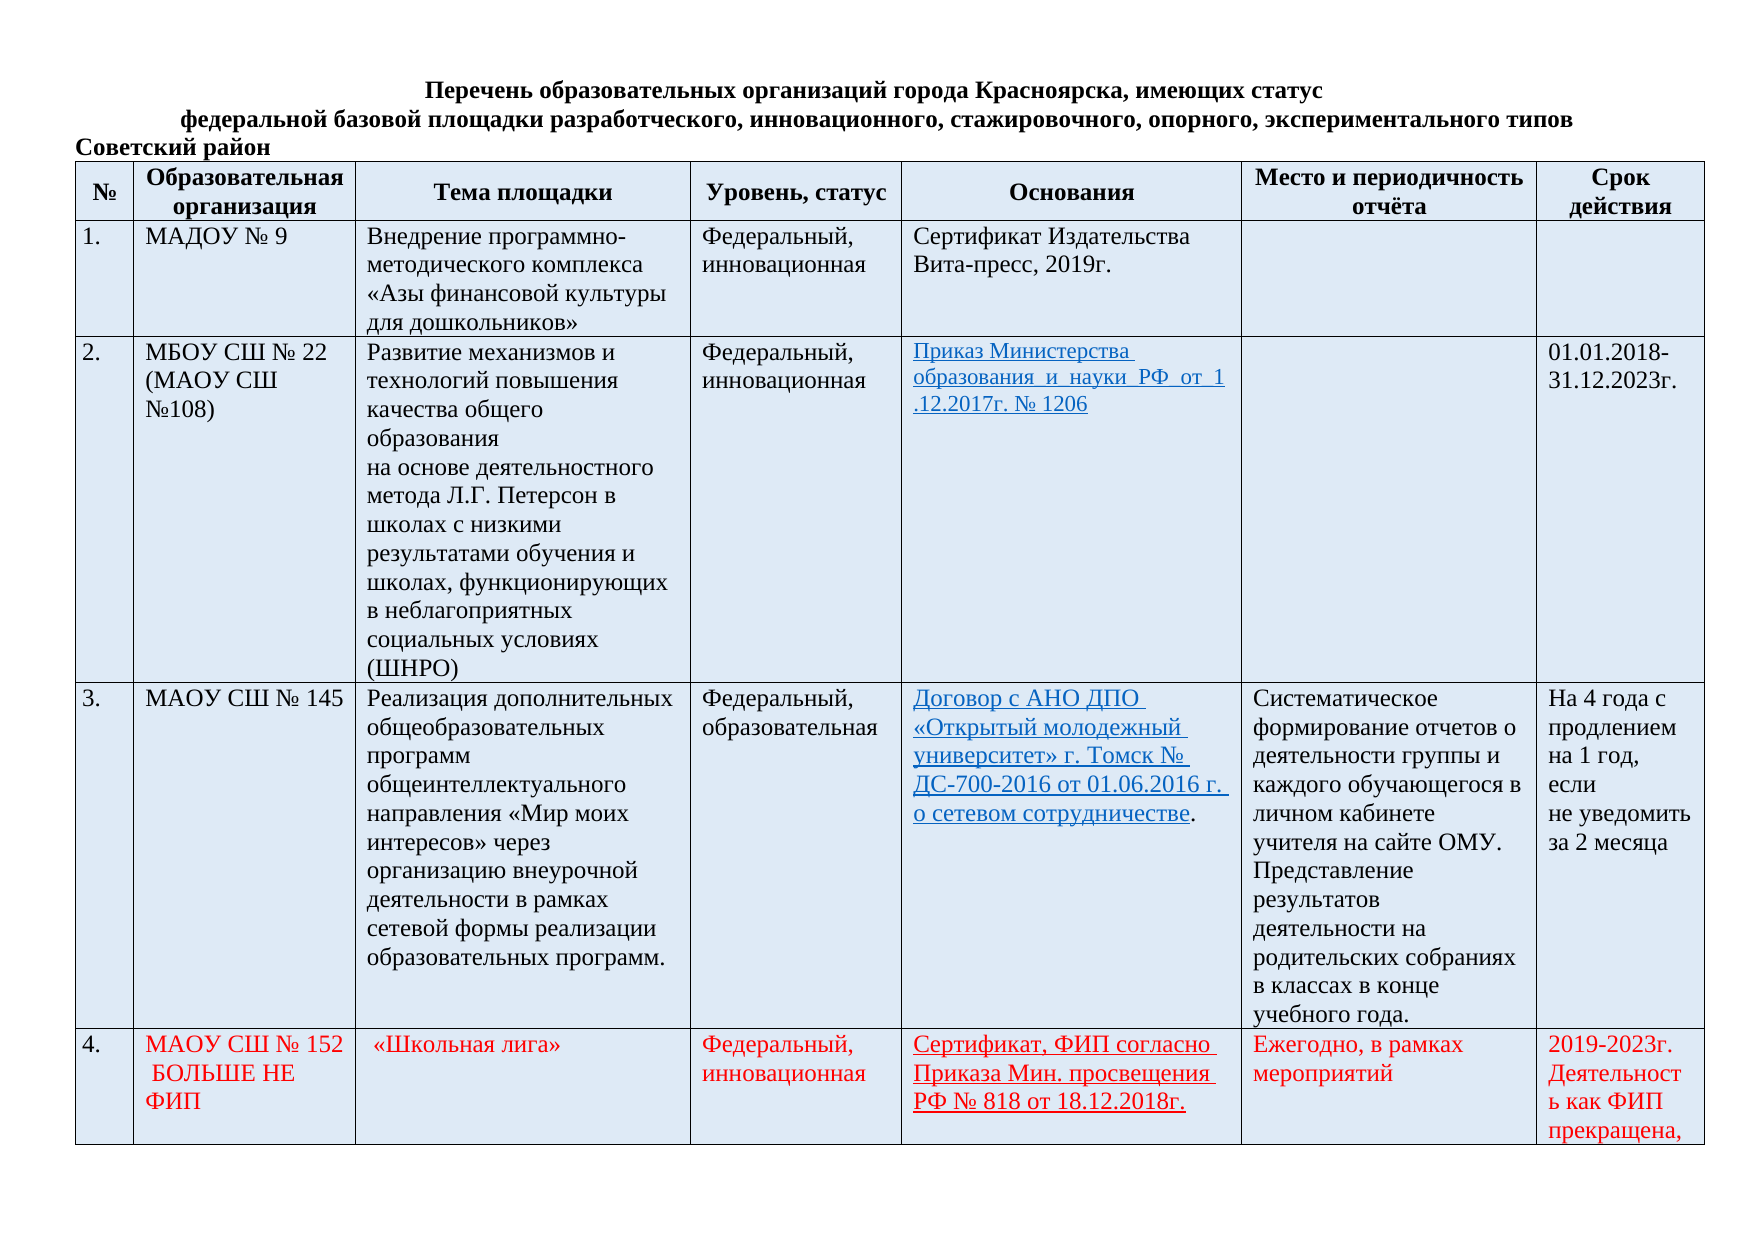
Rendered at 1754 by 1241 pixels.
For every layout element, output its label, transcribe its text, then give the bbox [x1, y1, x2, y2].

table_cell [134, 1029, 355, 1144]
table_cell [1242, 337, 1536, 682]
table_header Место и периодичность отчёта [1242, 162, 1536, 220]
table_cell [76, 337, 133, 682]
table_cell [1537, 221, 1704, 336]
table_cell Федеральный, образовательная [691, 683, 901, 1028]
table_cell Приказ Министерства образования_и_науки_РФ_от_1.12.2017г. № 1206 [902, 337, 1241, 682]
table_header Тема площадки [356, 162, 690, 220]
table_cell Федеральный, инновационная [691, 337, 901, 682]
table_cell [1242, 221, 1536, 336]
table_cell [691, 1029, 901, 1144]
table_cell Систематическое формирование отчетов о деятельности группы и каждого обучающегося в личном кабинете учителя на сайте ОМУ. Представление результатов деятельности на родительских собраниях в классах в конце учебного года. [1242, 683, 1536, 1028]
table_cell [1537, 1029, 1704, 1144]
table_cell МАДОУ № 9 [134, 221, 355, 336]
table_header Уровень, статус [691, 162, 901, 220]
table_header Образовательная организация [134, 162, 355, 220]
text Перечень образовательных организаций города Красноярска, имеющих статус федеральной базовой площадки разработческого, инновационного, стажировочного, опорного, экспериментального типов [75, 75, 1679, 132]
table_header № [76, 162, 133, 220]
table_header Срок действия [1537, 162, 1704, 220]
table_cell Внедрение программно-методического комплекса «Азы финансовой культуры для дошкольников» [356, 221, 690, 336]
table_cell Договор с АНО ДПО «Открытый молодежный университет» г. Томск № ДС-700-2016 от 01.06.2016 г. о сетевом сотрудничестве. [902, 683, 1241, 1028]
table_cell «Школьная лига» [356, 1029, 690, 1144]
table_cell Реализация дополнительных общеобразовательных программ общеинтеллектуального направления «Мир моих интересов» через организацию внеурочной деятельности в рамках сетевой формы реализации образовательных программ. [356, 683, 690, 1028]
table_cell 01.01.2018- 31.12.2023г. [1537, 337, 1704, 682]
table_cell МАОУ СШ № 145 [134, 683, 355, 1028]
table_cell Федеральный, инновационная [691, 221, 901, 336]
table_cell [1242, 1029, 1536, 1144]
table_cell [902, 1029, 1241, 1144]
table_cell [76, 683, 133, 1028]
table_cell Сертификат Издательства Вита-пресс, 2019г. [902, 221, 1241, 336]
table_cell [76, 221, 133, 336]
table_header Основания [902, 162, 1241, 220]
table_cell На 4 года с продлением на 1 год, если не уведомить за 2 месяца [1537, 683, 1704, 1028]
text Советский район [75, 132, 1679, 161]
table_cell Развитие механизмов и технологий повышения качества общего образования на основе деятельностного метода Л.Г. Петерсон в школах с низкими результатами обучения и школах, функционирующих в неблагоприятных социальных условиях (ШНРО) [356, 337, 690, 682]
table_cell МБОУ СШ № 22 (МАОУ СШ №108) [134, 337, 355, 682]
table_cell [76, 1029, 133, 1144]
